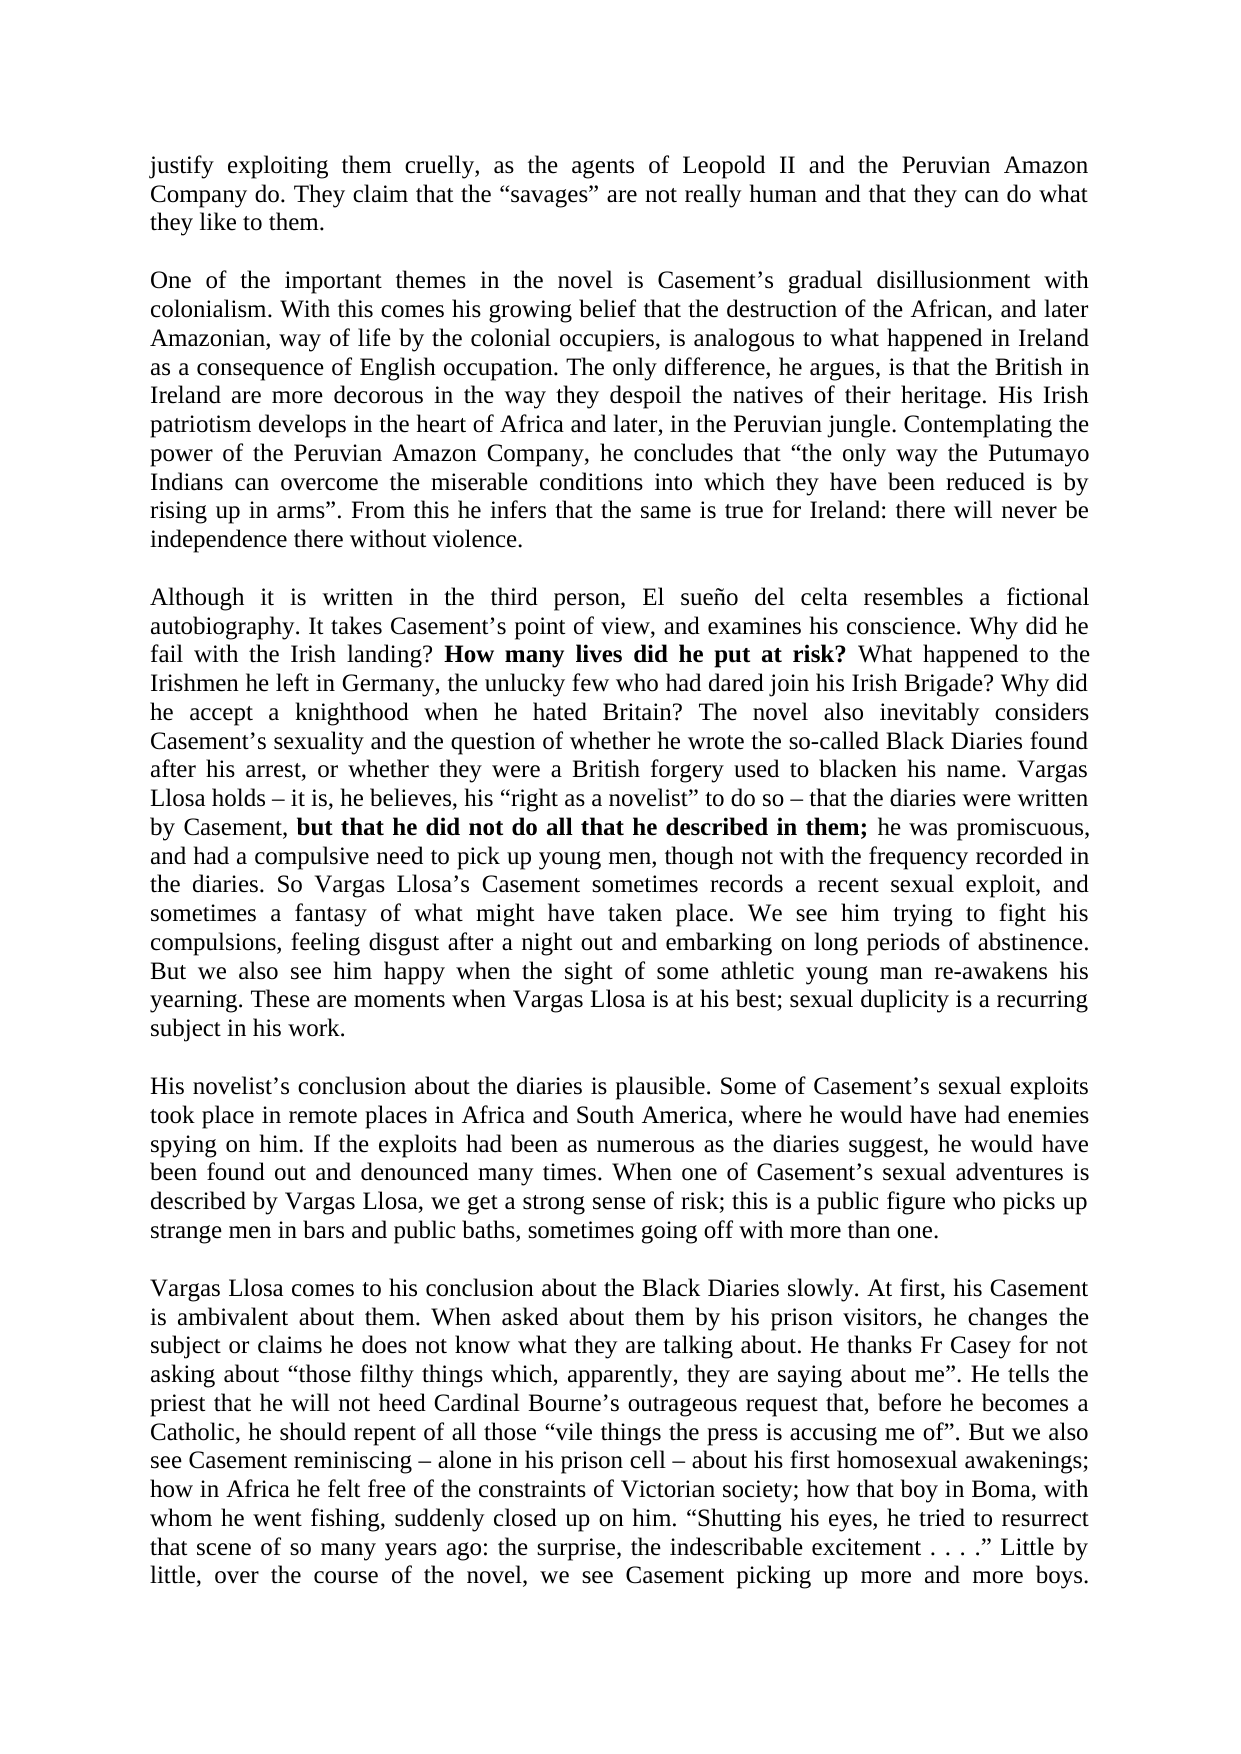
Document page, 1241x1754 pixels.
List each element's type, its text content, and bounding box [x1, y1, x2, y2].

text One of the important themes in the novel is Casement’s gradual disillusionment with colonialism. With this comes his growing belief that the destruction of the African, and later Amazonian, way of life by the colonial occupiers, is analogous to what happened in Ireland as a consequence of English occupation. The only difference, he argues, is that the British in Ireland are more decorous in the way they despoil the natives of their heritage. His Irish patriotism develops in the heart of Africa and later, in the Peruvian jungle. Contemplating the power of the Peruvian Amazon Company, he concludes that “the only way the Putumayo Indians can overcome the miserable conditions into which they have been reduced is by rising up in arms”. From this he infers that the same is true for Ireland: there will never be independence there without violence. [150, 265, 1090, 553]
text Although it is written in the third person, El sueño del celta resembles a fictional autobiography. It takes Casement’s point of view, and examines his conscience. Why did he fail with the Irish landing? How many lives did he put at risk? What happened to the Irishmen he left in Germany, the unlucky few who had dared join his Irish Brigade? Why did he accept a knighthood when he hated Britain? The novel also inevitably considers Casement’s sexuality and the question of whether he wrote the so-called Black Diaries found after his arrest, or whether they were a British forgery used to blacken his name. Vargas Llosa holds – it is, he believes, his “right as a novelist” to do so – that the diaries were written by Casement, but that he did not do all that he described in them; he was promiscuous, and had a compulsive need to pick up young men, though not with the frequency recorded in the diaries. So Vargas Llosa’s Casement sometimes records a recent sexual exploit, and sometimes a fantasy of what might have taken place. We see him trying to fight his compulsions, feeling disgust after a night out and embarking on long periods of abstinence. But we also see him happy when the sight of some athletic young man re-awakens his yearning. These are moments when Vargas Llosa is at his best; sexual duplicity is a recurring subject in his work. [150, 582, 1090, 1042]
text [150, 1273, 1090, 1589]
text His novelist’s conclusion about the diaries is plausible. Some of Casement’s sexual exploits took place in remote places in Africa and South America, where he would have had enemies spying on him. If the exploits had been as numerous as the diaries suggest, he would have been found out and denounced many times. When one of Casement’s sexual adventures is described by Vargas Llosa, we get a strong sense of risk; this is a public figure who picks up strange men in bars and public baths, sometimes going off with more than one. [150, 1071, 1090, 1244]
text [150, 150, 1090, 236]
